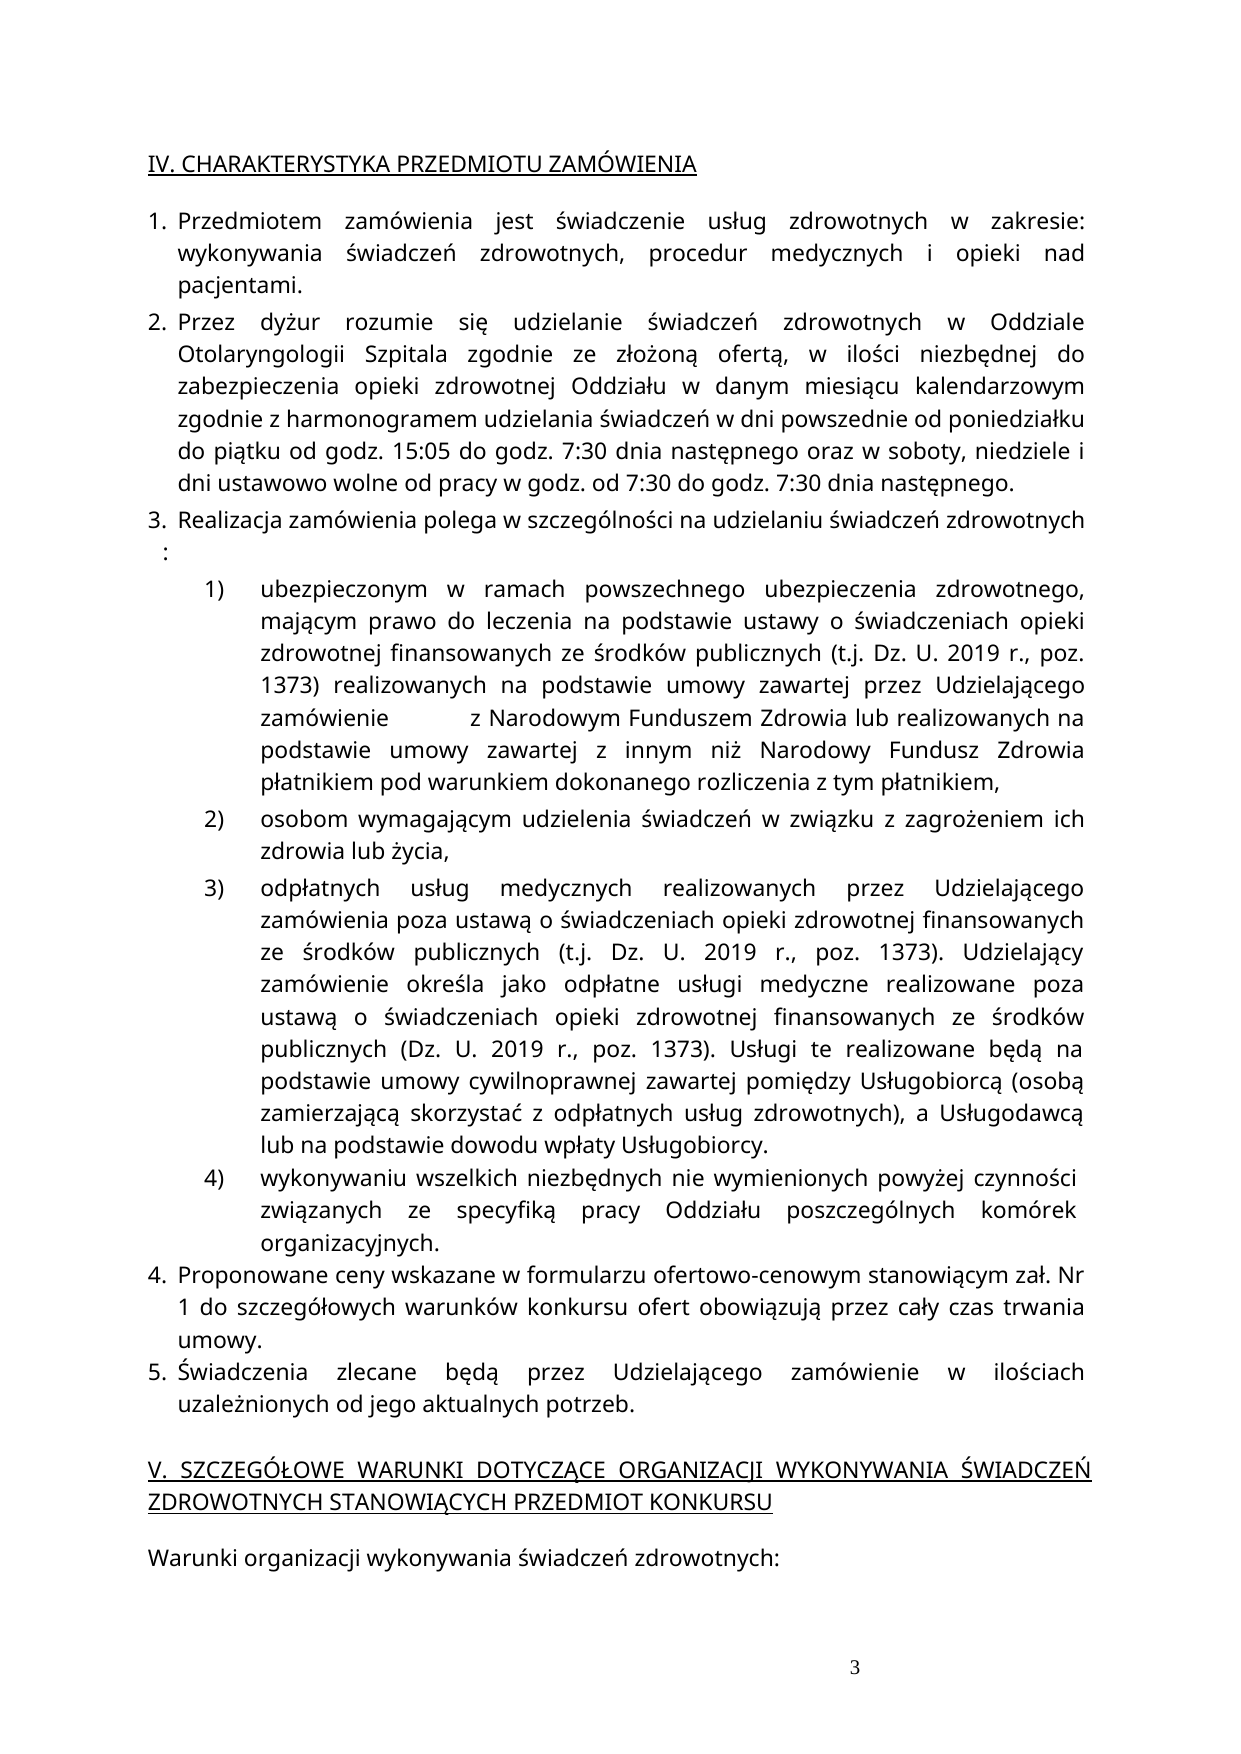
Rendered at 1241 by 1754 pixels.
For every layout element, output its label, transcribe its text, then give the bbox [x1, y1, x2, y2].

list Proponowane ceny wskazane w formularzu ofertowo-cenowym stanowiącym zał. Nr 1 do szczegółowych warunków konkursu ofert obowiązują przez cały czas trwania umowy. [148, 1259, 1086, 1355]
subtitle V. SZCZEGÓŁOWE WARUNKI DOTYCZĄCE ORGANIZACJI WYKONYWANIA ŚWIADCZEŃ ZDROWOTNYCH STANOWIĄCYCH PRZEDMIOT KONKURSU [148, 1454, 1092, 1480]
list Przedmiotem zamówienia jest świadczenie usług zdrowotnych w zakresie: wykonywania świadczeń zdrowotnych, procedur medycznych i opieki nad pacjentami. [148, 205, 1086, 300]
list ubezpieczonym w ramach powszechnego ubezpieczenia zdrowotnego, mającym prawo do leczenia na podstawie ustawy o świadczeniach opieki zdrowotnej finansowanych ze środków publicznych (t.j. Dz. U. 2019 r., poz. 1373) realizowanych na podstawie umowy zawartej przez Udzielającego zamówienie z Narodowym Funduszem Zdrowia lub realizowanych na podstawie umowy zawartej z innym niż Narodowy Fundusz Zdrowia płatnikiem pod warunkiem dokonanego rozliczenia z tym płatnikiem, [204, 573, 1086, 797]
list Przez dyżur rozumie się udzielanie świadczeń zdrowotnych w Oddziale Otolaryngologii Szpitala zgodnie ze złożoną ofertą, w ilości niezbędnej do zabezpieczenia opieki zdrowotnej Oddziału w danym miesiącu kalendarzowym zgodnie z harmonogramem udzielania świadczeń w dni powszednie od poniedziałku do piątku od godz. 15:05 do godz. 7:30 dnia następnego oraz w soboty, niedziele i dni ustawowo wolne od pracy w godz. od 7:30 do godz. 7:30 dnia następnego. [148, 306, 1086, 498]
list wykonywaniu wszelkich niezbędnych nie wymienionych powyżej czynności związanych ze specyfiką pracy Oddziału poszczególnych komórek organizacyjnych. [204, 1162, 1077, 1258]
list odpłatnych usług medycznych realizowanych przez Udzielającego zamówienia poza ustawą o świadczeniach opieki zdrowotnej finansowanych ze środków publicznych (t.j. Dz. U. 2019 r., poz. 1373). Udzielający zamówienie określa jako odpłatne usługi medyczne realizowane poza ustawą o świadczeniach opieki zdrowotnej finansowanych ze środków publicznych (Dz. U. 2019 r., poz. 1373). Usługi te realizowane będą na podstawie umowy cywilnoprawnej zawartej pomiędzy Usługobiorcą (osobą zamierzającą skorzystać z odpłatnych usług zdrowotnych), a Usługodawcą lub na podstawie dowodu wpłaty Usługobiorcy. [204, 872, 1085, 1161]
list Świadczenia zlecane będą przez Udzielającego zamówienie w ilościach uzależnionych od jego aktualnych potrzeb. [148, 1356, 1086, 1420]
subtitle IV. CHARAKTERYSTYKA PRZEDMIOTU ZAMÓWIENIA [148, 148, 1092, 179]
list Realizacja zamówienia polega w szczególności na udzielaniu świadczeń zdrowotnych : [148, 504, 1086, 567]
subtitle V. SZCZEGÓŁOWE WARUNKI DOTYCZĄCE ORGANIZACJI WYKONYWANIA ŚWIADCZEŃ ZDROWOTNYCH STANOWIĄCYCH PRZEDMIOT KONKURSU [148, 1482, 1092, 1517]
text Warunki organizacji wykonywania świadczeń zdrowotnych: [148, 1542, 1086, 1573]
list osobom wymagającym udzielenia świadczeń w związku z zagrożeniem ich zdrowia lub życia, [204, 803, 1086, 866]
